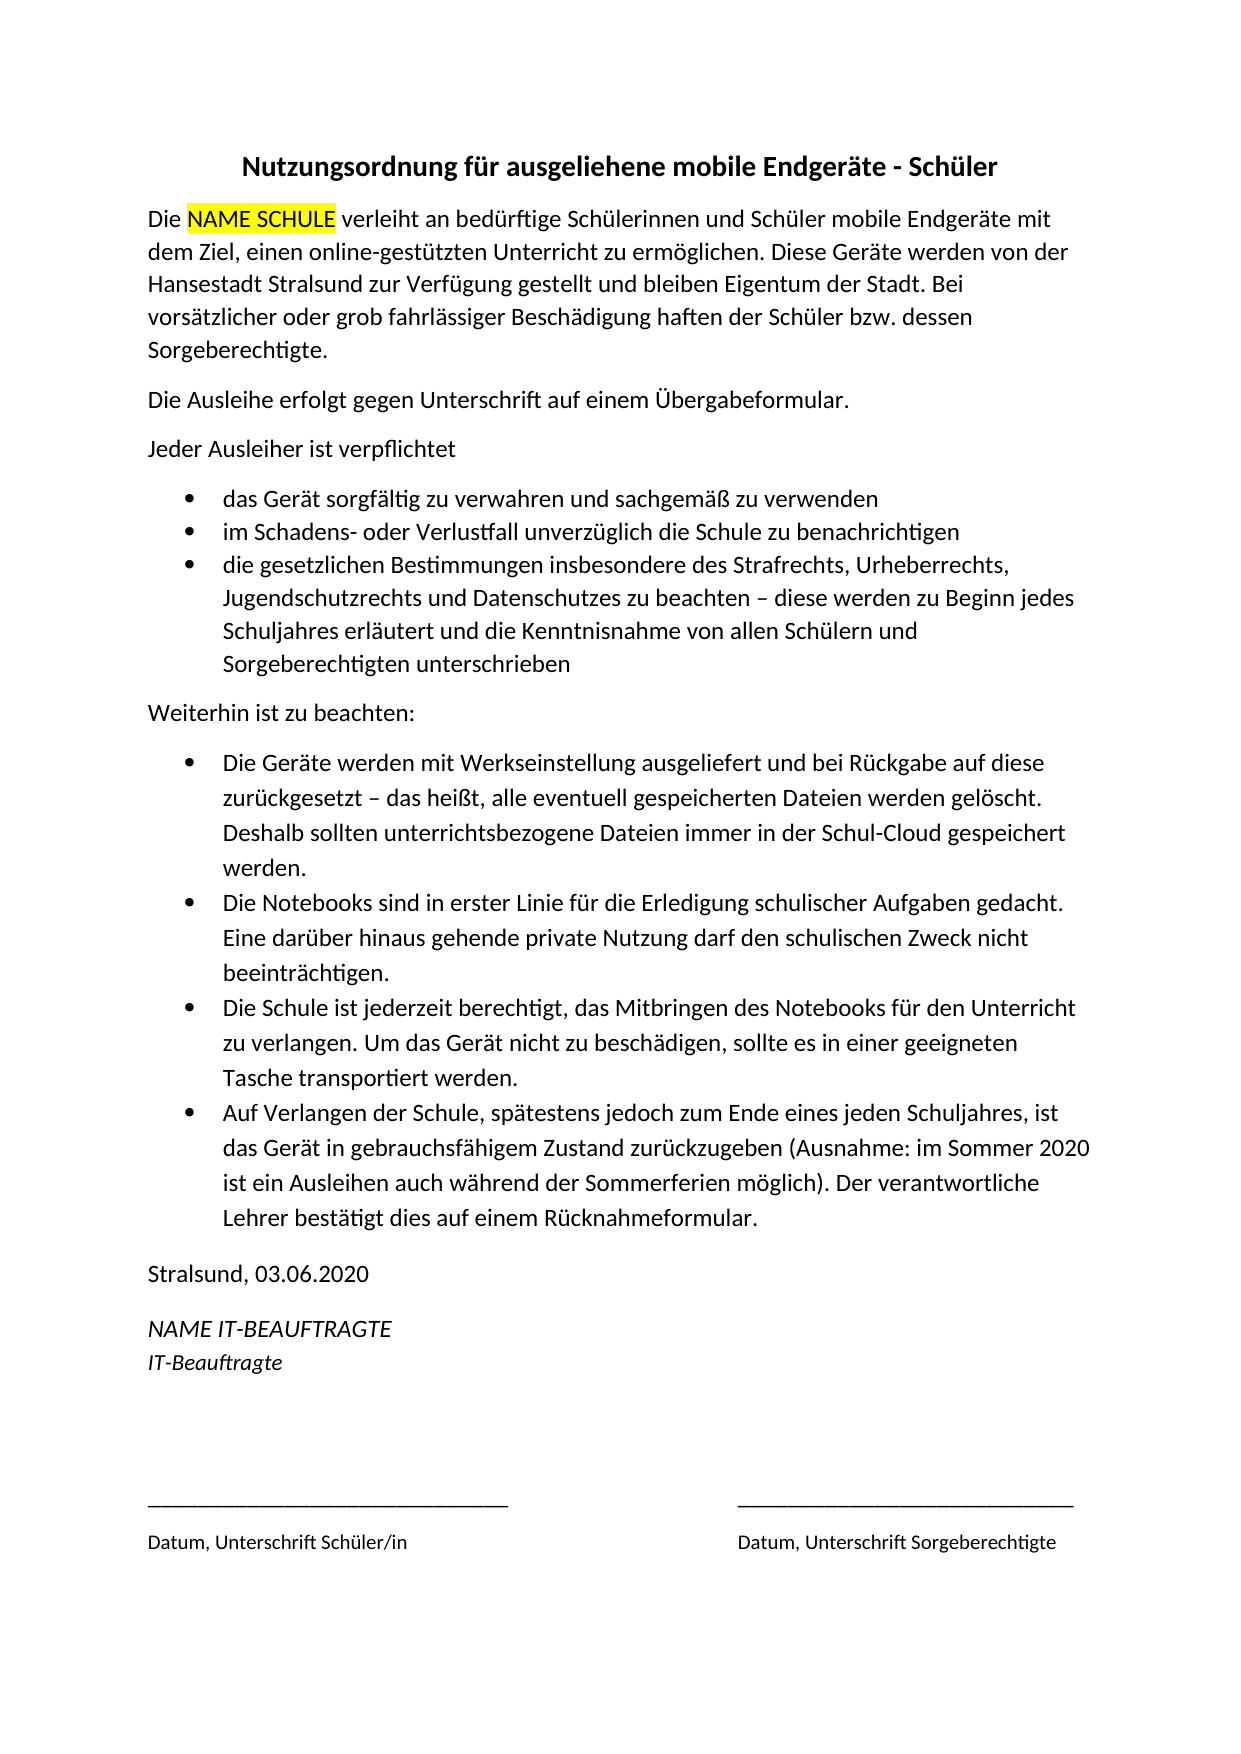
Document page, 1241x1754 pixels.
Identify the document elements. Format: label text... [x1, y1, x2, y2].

list Die Schule ist jederzeit berechtigt, das Mitbringen des Notebooks für den Unterricht zu verlangen. Um das Gerät nicht zu beschädigen, sollte es in einer geeigneten Tasche transportiert werden. [185, 992, 1093, 1092]
text Nutzungsordnung für ausgeliehene mobile Endgeräte - Schüler [148, 148, 1093, 183]
text Jeder Ausleiher ist verpflichtet [148, 433, 1093, 464]
list Auf Verlangen der Schule, spätestens jedoch zum Ende eines jeden Schuljahres, ist das Gerät in gebrauchsfähigem Zustand zurückzugeben (Ausnahme: im Sommer 2020 ist ein Ausleihen auch während der Sommerferien möglich). Der verantwortliche Lehrer bestätigt dies auf einem Rücknahmeformular. [185, 1097, 1093, 1232]
list Die Geräte werden mit Werkseinstellung ausgeliefert und bei Rückgabe auf diese zurückgesetzt – das heißt, alle eventuell gespeicherten Dateien werden gelöscht. Deshalb sollten unterrichtsbezogene Dateien immer in der Schul-Cloud gespeichert werden. [185, 747, 1093, 882]
text Weiterhin ist zu beachten: [148, 697, 1093, 728]
text IT-Beauftragte [148, 1348, 1093, 1377]
list im Schadens- oder Verlustfall unverzüglich die Schule zu benachrichtigen [185, 516, 1093, 547]
list die gesetzlichen Bestimmungen insbesondere des Strafrechts, Urheberrechts, Jugendschutzrechts und Datenschutzes zu beachten – diese werden zu Beginn jedes Schuljahres erläutert und die Kenntnisnahme von allen Schülern und Sorgeberechtigten unterschrieben [185, 549, 1093, 678]
list Die Notebooks sind in erster Linie für die Erledigung schulischer Aufgaben gedacht. Eine darüber hinaus gehende private Nutzung darf den schulischen Zweck nicht beeinträchtigen. [185, 887, 1093, 987]
text _____________________________ ___________________________ [148, 1480, 1093, 1510]
text Stralsund, 03.06.2020 [148, 1258, 1093, 1288]
text Die NAME SCHULE verleiht an bedürftige Schülerinnen und Schüler mobile Endgeräte mit dem Ziel, einen online-gestützten Unterricht zu ermöglichen. Diese Geräte werden von der Hansestadt Stralsund zur Verfügung gestellt und bleiben Eigentum der Stadt. Bei vorsätzlicher oder grob fahrlässiger Beschädigung haften der Schüler bzw. dessen Sorgeberechtigte. [148, 203, 1093, 365]
text Die Ausleihe erfolgt gegen Unterschrift auf einem Übergabeformular. [148, 384, 1093, 414]
list das Gerät sorgfältig zu verwahren und sachgemäß zu verwenden [185, 483, 1093, 514]
text Datum, Unterschrift Schüler/in Datum, Unterschrift Sorgeberechtigte [148, 1529, 1093, 1555]
text NAME IT-BEAUFTRAGTE [148, 1313, 1093, 1344]
